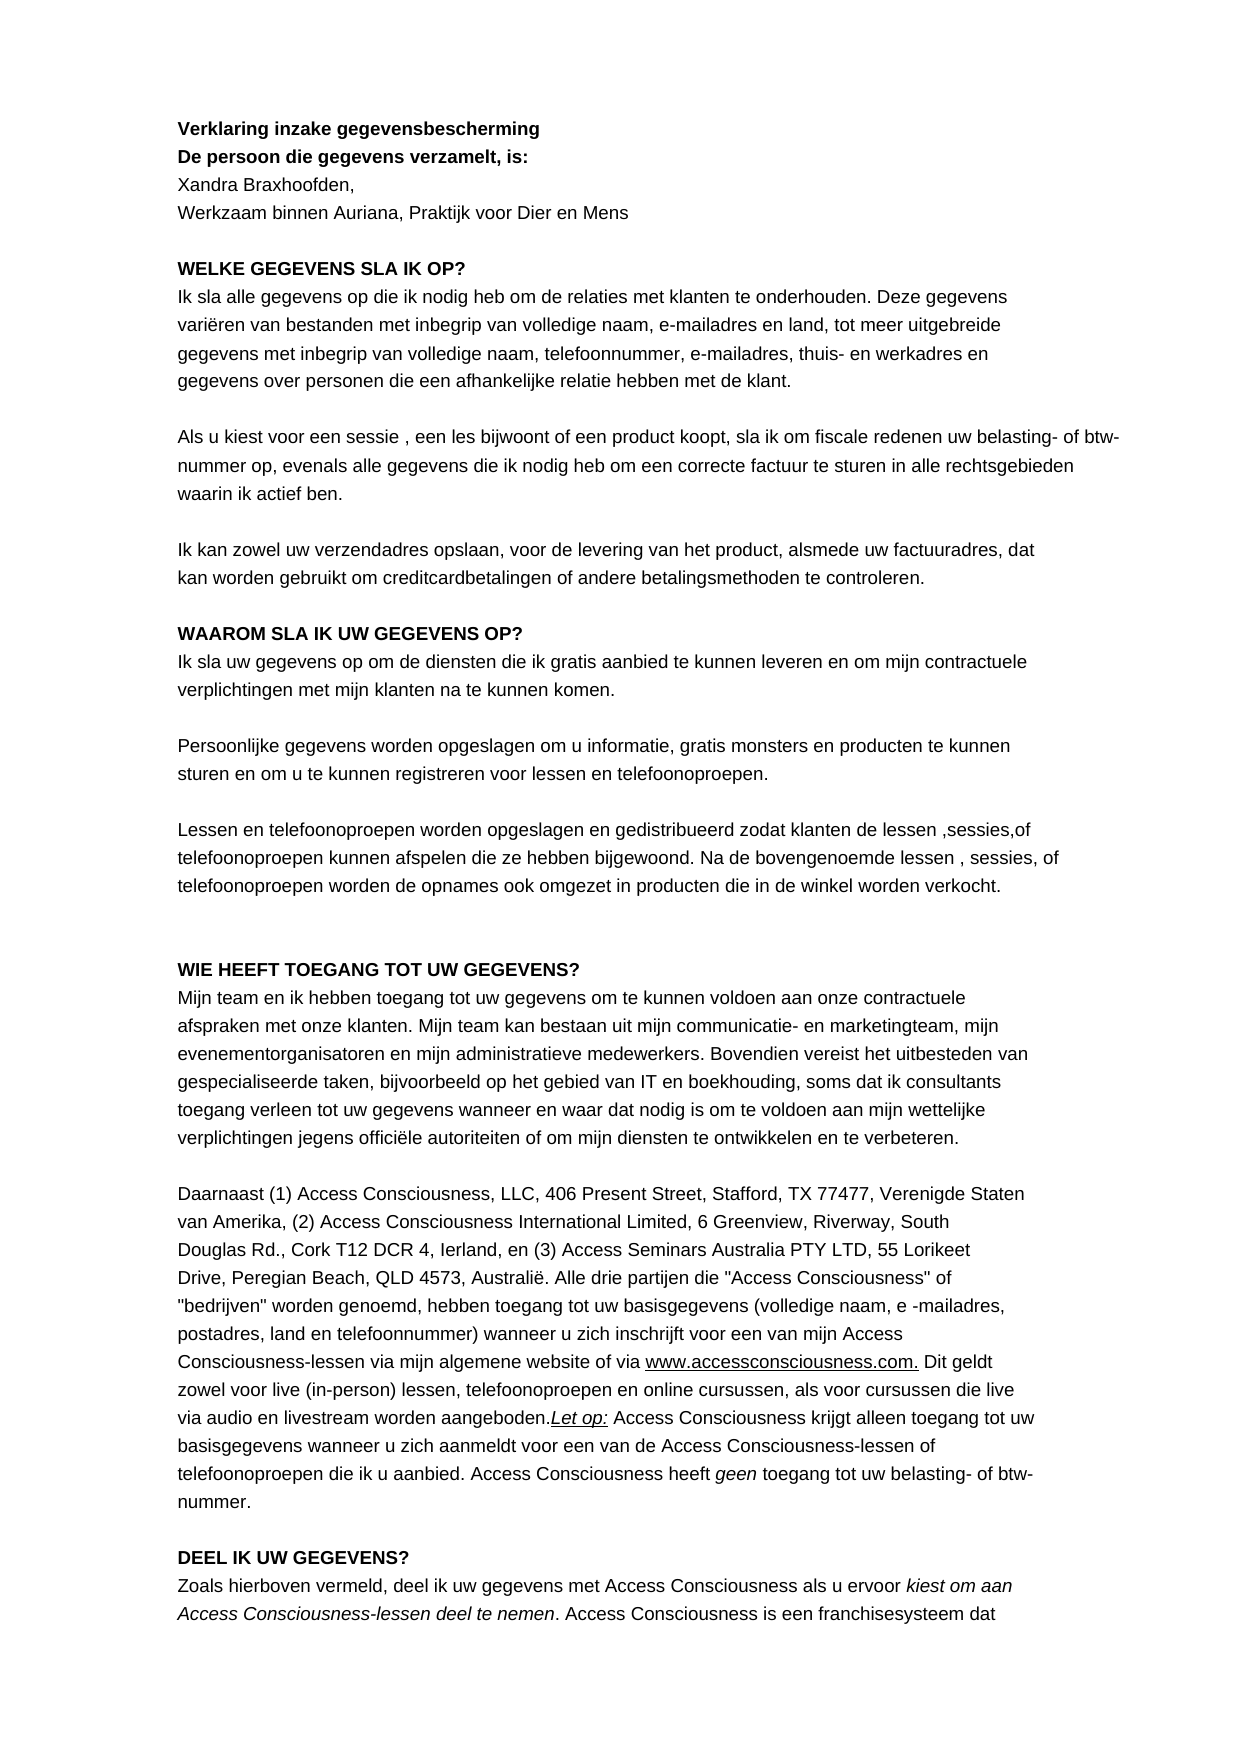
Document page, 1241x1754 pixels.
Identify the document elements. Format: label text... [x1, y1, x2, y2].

text basisgegevens wanneer u zich aanmeldt voor een van de Access Consciousness-lessen of [177, 1435, 1152, 1457]
text Xandra Braxhoofden, [177, 174, 1152, 196]
text sturen en om u te kunnen registreren voor lessen en telefoonoproepen. [177, 763, 1152, 784]
text verplichtingen jegens officiële autoriteiten of om mijn diensten te ontwikkelen en te verbeteren. [177, 1127, 1152, 1148]
text Daarnaast (1) Access Consciousness, LLC, 406 Present Street, Stafford, TX 77477, Verenigde Staten [177, 1183, 1152, 1204]
text variëren van bestanden met inbegrip van volledige naam, e-mailadres en land, tot meer uitgebreide [177, 314, 1152, 336]
text Persoonlijke gegevens worden opgeslagen om u informatie, gratis monsters en producten te kunnen [177, 734, 1152, 756]
text Access Consciousness-lessen deel te nemen. Access Consciousness is een franchisesysteem dat [177, 1603, 1152, 1625]
text Lessen en telefoonoproepen worden opgeslagen en gedistribueerd zodat klanten de lessen ,sessies,of [177, 819, 1152, 840]
text Consciousness-lessen via mijn algemene website of via www.accessconsciousness.com. Dit geldt [177, 1351, 1152, 1373]
text telefoonoproepen die ik u aanbied. Access Consciousness heeft geen toegang tot uw belasting- of btw- [177, 1463, 1152, 1485]
text afspraken met onze klanten. Mijn team kan bestaan uit mijn communicatie- en marketingteam, mijn [177, 1015, 1152, 1036]
text Verklaring inzake gegevensbescherming [177, 118, 1152, 140]
text toegang verleen tot uw gegevens wanneer en waar dat nodig is om te voldoen aan mijn wettelijke [177, 1099, 1152, 1120]
text nummer. [177, 1491, 1152, 1513]
text telefoonoproepen worden de opnames ook omgezet in producten die in de winkel worden verkocht. [177, 875, 1152, 896]
text Mijn team en ik hebben toegang tot uw gegevens om te kunnen voldoen aan onze contractuele [177, 987, 1152, 1008]
text Als u kiest voor een sessie , een les bijwoont of een product koopt, sla ik om fiscale redenen uw belasting- of btw-nummer op, evenals alle gegevens die ik nodig heb om een correcte factuur te sturen in alle rechtsgebieden [177, 426, 1152, 476]
text "bedrijven" worden genoemd, hebben toegang tot uw basisgegevens (volledige naam, e -mailadres, [177, 1295, 1152, 1317]
text postadres, land en telefoonnummer) wanneer u zich inschrijft voor een van mijn Access [177, 1323, 1152, 1344]
text Ik sla alle gegevens op die ik nodig heb om de relaties met klanten te onderhouden. Deze gegevens [177, 286, 1152, 308]
text WELKE GEGEVENS SLA IK OP? [177, 258, 1152, 280]
text Werkzaam binnen Auriana, Praktijk voor Dier en Mens [177, 202, 1152, 224]
text Drive, Peregian Beach, QLD 4573, Australië. Alle drie partijen die "Access Consciousness" of [177, 1267, 1152, 1288]
text De persoon die gegevens verzamelt, is: [177, 146, 1152, 168]
text zowel voor live (in-person) lessen, telefoonoproepen en online cursussen, als voor cursussen die live [177, 1379, 1152, 1401]
text gegevens over personen die een afhankelijke relatie hebben met de klant. [177, 370, 1152, 392]
text evenementorganisatoren en mijn administratieve medewerkers. Bovendien vereist het uitbesteden van [177, 1043, 1152, 1064]
text WAAROM SLA IK UW GEGEVENS OP? [177, 622, 1152, 644]
text telefoonoproepen kunnen afspelen die ze hebben bijgewoond. Na de bovengenoemde lessen , sessies, of [177, 847, 1152, 868]
text DEEL IK UW GEGEVENS? [177, 1547, 1152, 1569]
text via audio en livestream worden aangeboden.Let op: Access Consciousness krijgt alleen toegang tot uw [177, 1407, 1152, 1429]
text Douglas Rd., Cork T12 DCR 4, Ierland, en (3) Access Seminars Australia PTY LTD, 55 Lorikeet [177, 1239, 1152, 1261]
text waarin ik actief ben. [177, 482, 1152, 504]
text Ik sla uw gegevens op om de diensten die ik gratis aanbied te kunnen leveren en om mijn contractuele [177, 651, 1152, 672]
text WIE HEEFT TOEGANG TOT UW GEGEVENS? [177, 959, 1152, 980]
text gespecialiseerde taken, bijvoorbeeld op het gebied van IT en boekhouding, soms dat ik consultants [177, 1071, 1152, 1092]
text Zoals hierboven vermeld, deel ik uw gegevens met Access Consciousness als u ervoor kiest om aan [177, 1575, 1152, 1597]
text van Amerika, (2) Access Consciousness International Limited, 6 Greenview, Riverway, South [177, 1211, 1152, 1232]
text verplichtingen met mijn klanten na te kunnen komen. [177, 678, 1152, 700]
text gegevens met inbegrip van volledige naam, telefoonnummer, e-mailadres, thuis- en werkadres en [177, 342, 1152, 364]
text Ik kan zowel uw verzendadres opslaan, voor de levering van het product, alsmede uw factuuradres, dat [177, 538, 1152, 560]
text kan worden gebruikt om creditcardbetalingen of andere betalingsmethoden te controleren. [177, 566, 1152, 588]
